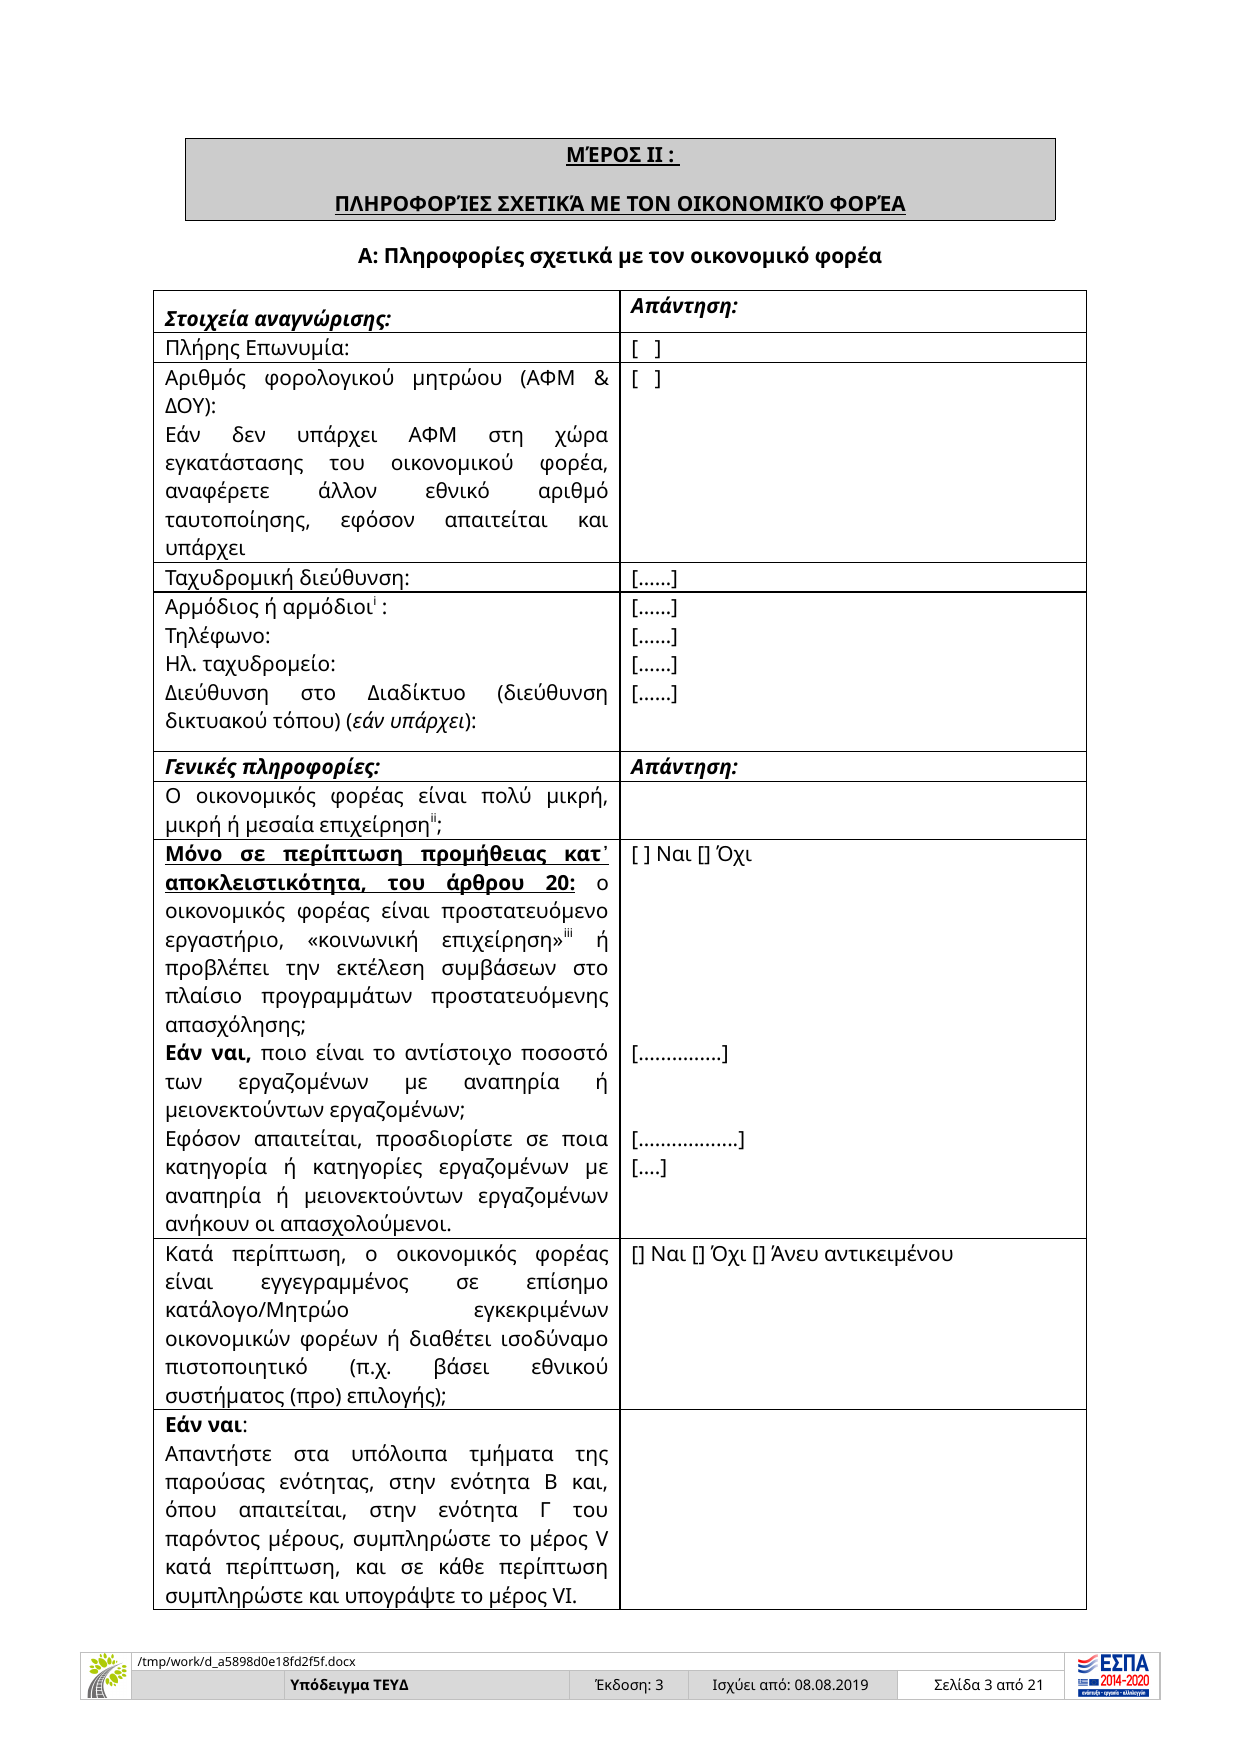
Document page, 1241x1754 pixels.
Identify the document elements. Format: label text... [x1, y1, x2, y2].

table_cell [……] [621, 563, 1086, 591]
text Α: Πληροφορίες σχετικά με τον οικονομικό φορέα [187, 241, 1053, 269]
picture [87, 1653, 127, 1698]
table_cell Αρμόδιος ή αρμόδιοι : Τηλέφωνο: Ηλ. ταχυδρομείο: Διεύθυνση στο Διαδίκτυο (διεύθυνση δικτυακού τόπου) (εάν υπάρχει): [154, 593, 619, 751]
table_cell [ ] [621, 333, 1086, 362]
table_cell [ ] Ναι [] Όχι [...............] […...............] [….] [621, 840, 1086, 1238]
table_cell Μόνο σε περίπτωση προμήθειας κατ᾽ αποκλειστικότητα, του άρθρου 20: ο οικονομικός φορέας είναι προστατευόμενο εργαστήριο, «κοινωνική επιχείρηση» ή προβλέπει την εκτέλεση συμβάσεων στο πλαίσιο προγραμμάτων προστατευόμενης απασχόλησης; Εάν ναι, ποιο είναι το αντίστοιχο ποσοστό των εργαζομένων με αναπηρία ή μειονεκτούντων εργαζομένων; Εφόσον απαιτείται, προσδιορίστε σε ποια κατηγορία ή κατηγορίες εργαζομένων με αναπηρία ή μειονεκτούντων εργαζομένων ανήκουν οι απασχολούμενοι. [154, 840, 619, 1238]
table_cell [] Ναι [] Όχι [] Άνευ αντικειμένου [621, 1239, 1086, 1409]
table_cell [621, 782, 1086, 838]
table_cell Ο οικονομικός φορέας είναι πολύ μικρή, μικρή ή μεσαία επιχείρηση; [154, 782, 619, 838]
table_header Στοιχεία αναγνώρισης: [154, 291, 619, 332]
table_cell Κατά περίπτωση, ο οικονομικός φορέας είναι εγγεγραμμένος σε επίσημο κατάλογο/Μητρώο εγκεκριμένων οικονομικών φορέων ή διαθέτει ισοδύναμο πιστοποιητικό (π.χ. βάσει εθνικού συστήματος (προ) επιλογής); [154, 1239, 619, 1409]
table_header Απάντηση: [621, 291, 1086, 332]
table_cell Απάντηση: [621, 752, 1086, 781]
text Πληροφορίες σχετικά με τον οικονομικό φορέα [186, 187, 1055, 220]
table_cell Γενικές πληροφορίες: [154, 752, 619, 781]
picture [1076, 1653, 1151, 1698]
text Μέρος ΙΙ : [186, 139, 1055, 169]
table_cell [ ] [621, 363, 1086, 562]
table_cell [154, 1410, 619, 1609]
table_cell Αριθμός φορολογικού μητρώου (ΑΦΜ & ΔΟΥ): Εάν δεν υπάρχει ΑΦΜ στη χώρα εγκατάστασης του οικονομικού φορέα, αναφέρετε άλλον εθνικό αριθμό ταυτοποίησης, εφόσον απαιτείται και υπάρχει [154, 363, 619, 562]
table_cell Πλήρης Επωνυμία: [154, 333, 619, 362]
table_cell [621, 1410, 1086, 1609]
table_cell Ταχυδρομική διεύθυνση: [154, 563, 619, 591]
table_cell [……] [……] [……] [……] [621, 593, 1086, 751]
